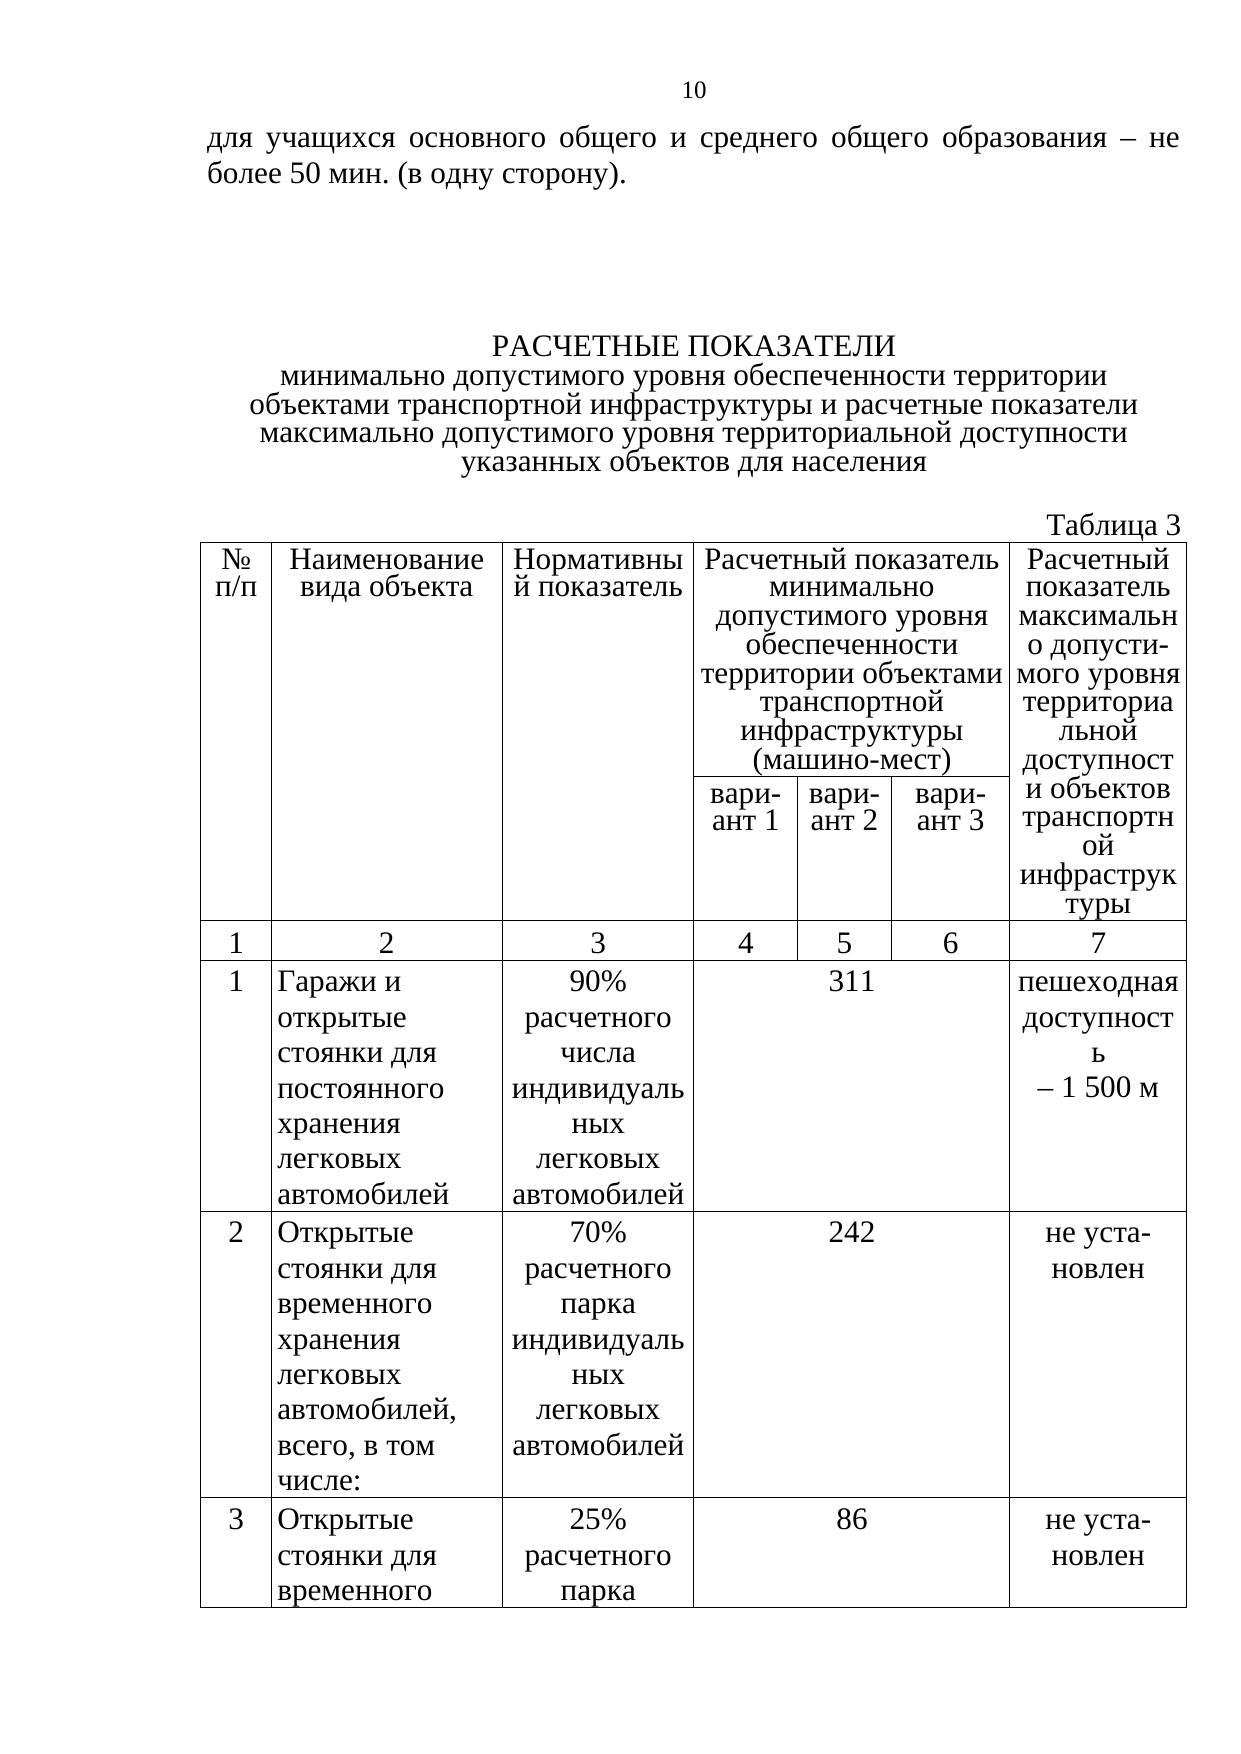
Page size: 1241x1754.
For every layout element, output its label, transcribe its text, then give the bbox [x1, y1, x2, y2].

text объектами транспортной инфраструктуры и расчетные показатели [634, 391, 1181, 420]
table_cell 3 [201, 1498, 271, 1607]
table_cell 7 [1010, 921, 1186, 960]
table_cell Открытые стоянки для временного хранения легковых автомобилей, всего, в том числе: [272, 1212, 502, 1497]
table_cell вари-ант 3 [892, 777, 1009, 920]
table_cell 90% расчетного числа индивидуальных легковых автомобилей [503, 961, 693, 1211]
table_cell 2 [201, 1212, 271, 1497]
table_cell пешеходная доступность – 1 500 м [1010, 961, 1186, 1211]
table_cell 242 [694, 1212, 1009, 1497]
table_cell 1 [201, 961, 271, 1211]
text РАСЧЕТНЫЕ ПОКАЗАТЕЛИ [207, 334, 1181, 362]
table_header Наименование вида объекта [272, 543, 502, 920]
table_cell 3 [503, 921, 693, 960]
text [207, 118, 1181, 190]
table_cell 311 [694, 961, 1009, 1211]
table_cell не уста-новлен [1010, 1212, 1186, 1497]
table_cell 2 [272, 921, 502, 960]
table_cell Гаражи и открытые стоянки для постоянного хранения легковых автомобилей [272, 961, 502, 1211]
table_cell 86 [694, 1498, 1009, 1607]
table_cell вари-ант 1 [694, 777, 797, 920]
table_header Расчетный показатель максимально допусти-мого уровня территориальной доступности объектов транспортной инфраструктуры [1010, 543, 1186, 920]
text указанных объектов для населения [207, 449, 1181, 477]
table_cell 70% расчетного парка индивидуальных легковых автомобилей [503, 1212, 693, 1497]
table_cell 5 [798, 921, 891, 960]
table_header № п/п [201, 543, 271, 920]
table_cell не уста-новлен [1010, 1498, 1186, 1607]
text максимально допустимого уровня территориальной доступности [207, 420, 1181, 449]
table_header Нормативный показатель [503, 543, 693, 920]
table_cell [272, 1498, 502, 1607]
table_header Расчетный показатель минимально допустимого уровня обеспеченности территории объектами транспортной инфраструктуры (машино-мест) [694, 543, 1009, 776]
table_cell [503, 1498, 693, 1607]
table_cell вари-ант 2 [798, 777, 891, 920]
table_cell 6 [892, 921, 1009, 960]
text Таблица 3 [207, 506, 1181, 542]
text объектами транспортной инфраструктуры и расчетные показатели [207, 391, 633, 420]
table_cell 4 [694, 921, 797, 960]
table_cell 1 [201, 921, 271, 960]
text минимально допустимого уровня обеспеченности территории [207, 362, 1181, 391]
